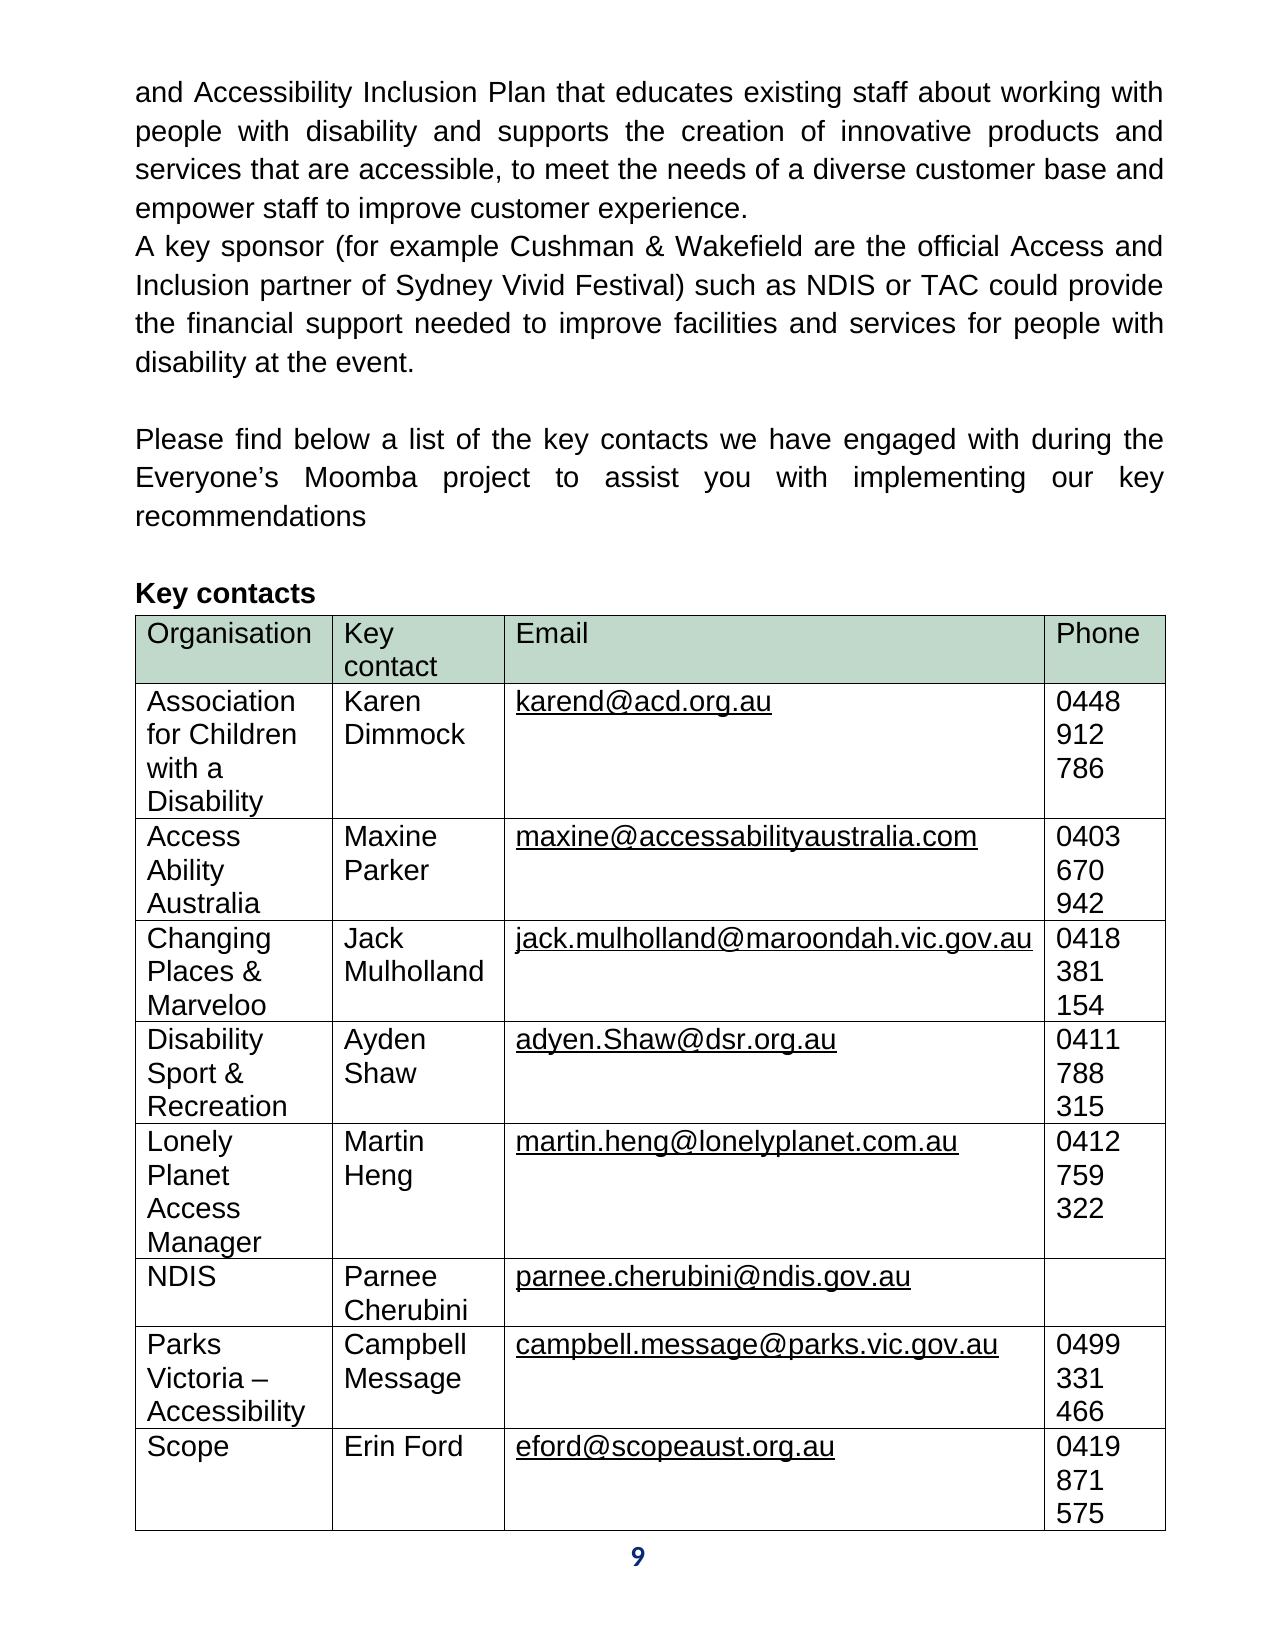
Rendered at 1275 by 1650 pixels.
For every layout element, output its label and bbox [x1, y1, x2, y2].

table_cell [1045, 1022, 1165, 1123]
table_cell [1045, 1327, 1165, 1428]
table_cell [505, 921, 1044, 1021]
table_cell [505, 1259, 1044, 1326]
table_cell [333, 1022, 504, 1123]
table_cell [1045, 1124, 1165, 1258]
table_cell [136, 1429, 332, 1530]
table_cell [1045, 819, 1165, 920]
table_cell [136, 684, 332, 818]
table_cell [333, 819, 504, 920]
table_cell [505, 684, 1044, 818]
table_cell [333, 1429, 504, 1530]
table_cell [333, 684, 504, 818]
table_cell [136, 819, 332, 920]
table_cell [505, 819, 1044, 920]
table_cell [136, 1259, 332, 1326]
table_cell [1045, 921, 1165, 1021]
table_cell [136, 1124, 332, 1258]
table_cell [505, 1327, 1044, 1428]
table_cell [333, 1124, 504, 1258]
table_cell [135, 75, 1166, 615]
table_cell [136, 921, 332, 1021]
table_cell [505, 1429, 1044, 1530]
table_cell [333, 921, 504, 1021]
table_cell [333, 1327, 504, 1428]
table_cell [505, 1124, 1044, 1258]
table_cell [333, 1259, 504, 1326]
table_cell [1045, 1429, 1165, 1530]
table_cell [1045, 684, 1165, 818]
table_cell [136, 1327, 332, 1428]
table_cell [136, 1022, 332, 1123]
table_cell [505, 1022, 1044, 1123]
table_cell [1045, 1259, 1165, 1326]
